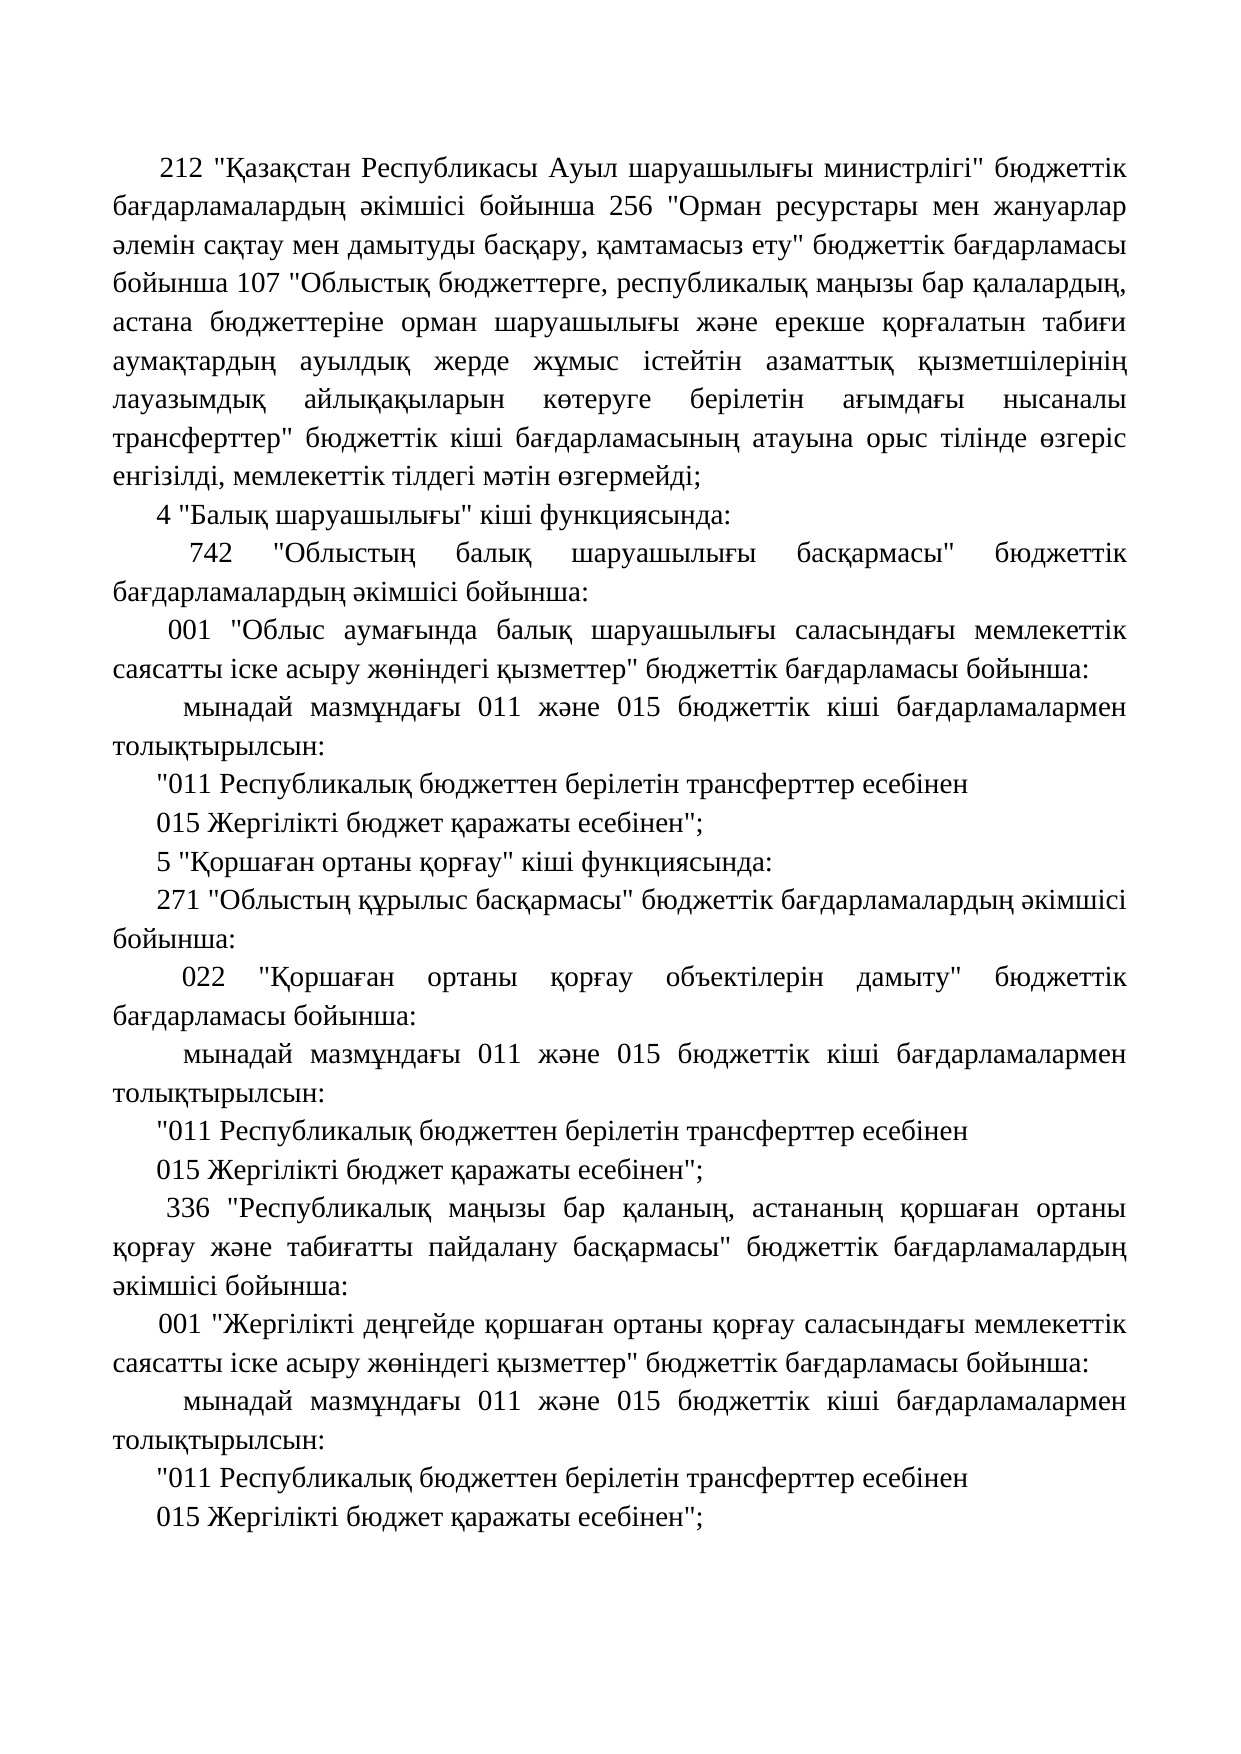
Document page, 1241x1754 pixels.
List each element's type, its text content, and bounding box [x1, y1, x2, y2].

text 742 "Облыстың балық шаруашылығы басқармасы" бюджеттік бағдарламалардың әкімшісі бойынша: [112, 535, 1128, 607]
text мынадай мазмұндағы 011 және 015 бюджеттік кіші бағдарламалармен толықтырылсын: [112, 689, 1128, 762]
text "011 Республикалық бюджеттен берілетін трансферттер есебінен [112, 1460, 1128, 1494]
text 015 Жергілікті бюджет қаражаты есебінен"; [112, 1152, 1128, 1186]
text "011 Республикалық бюджеттен берілетін трансферттер есебінен [112, 767, 1128, 800]
text мынадай мазмұндағы 011 және 015 бюджеттік кіші бағдарламалармен толықтырылсын: [112, 1036, 1128, 1108]
text 271 "Облыстың құрылыс басқармасы" бюджеттік бағдарламалардың әкімшісі бойынша: [112, 882, 1128, 954]
text 001 "Жергілікті деңгейде қоршаған ортаны қорғау саласындағы мемлекеттік саясатты іске асыру жөніндегі қызметтер" бюджеттік бағдарламасы бойынша: [112, 1306, 1128, 1378]
text мынадай мазмұндағы 011 және 015 бюджеттік кіші бағдарламалармен толықтырылсын: [112, 1383, 1128, 1455]
text 336 "Республикалық маңызы бар қаланың, астананың қоршаған ортаны қорғау және табиғатты пайдалану басқармасы" бюджеттік бағдарламалардың әкімшісі бойынша: [112, 1191, 1128, 1301]
text 015 Жергілікті бюджет қаражаты есебінен"; [112, 1499, 1128, 1532]
text 212 "Қазақстан Республикасы Ауыл шаруашылығы министрлігі" бюджеттік бағдарламалардың әкімшісі бойынша 256 "Орман ресурстары мен жануарлар әлемін сақтау мен дамытуды басқару, қамтамасыз ету" бюджеттік бағдарламасы бойынша 107 "Облыстық бюджеттерге, республикалық маңызы бар қалалардың, астана бюджеттеріне орман шаруашылығы және ерекше қорғалатын табиғи аумақтардың ауылдық жерде жұмыс істейтін азаматтық қызметшілерінің лауазымдық айлықақыларын көтеруге берілетін ағымдағы нысаналы трансферттер" бюджеттік кіші бағдарламасының атауына орыс тілінде өзгеріс енгізілді, мемлекеттік тілдегі мәтін өзгермейді; [112, 150, 1128, 492]
text 015 Жергілікті бюджет қаражаты есебінен"; [112, 805, 1128, 839]
text 001 "Облыс аумағында балық шаруашылығы саласындағы мемлекеттік саясатты іске асыру жөніндегі қызметтер" бюджеттік бағдарламасы бойынша: [112, 612, 1128, 684]
text 5 "Қоршаған ортаны қорғау" кіші функциясында: [112, 844, 1128, 877]
text 022 "Қоршаған ортаны қорғау объектілерін дамыту" бюджеттік бағдарламасы бойынша: [112, 959, 1128, 1031]
text "011 Республикалық бюджеттен берілетін трансферттер есебінен [112, 1113, 1128, 1147]
text 4 "Балық шаруашылығы" кіші функциясында: [112, 497, 1128, 530]
